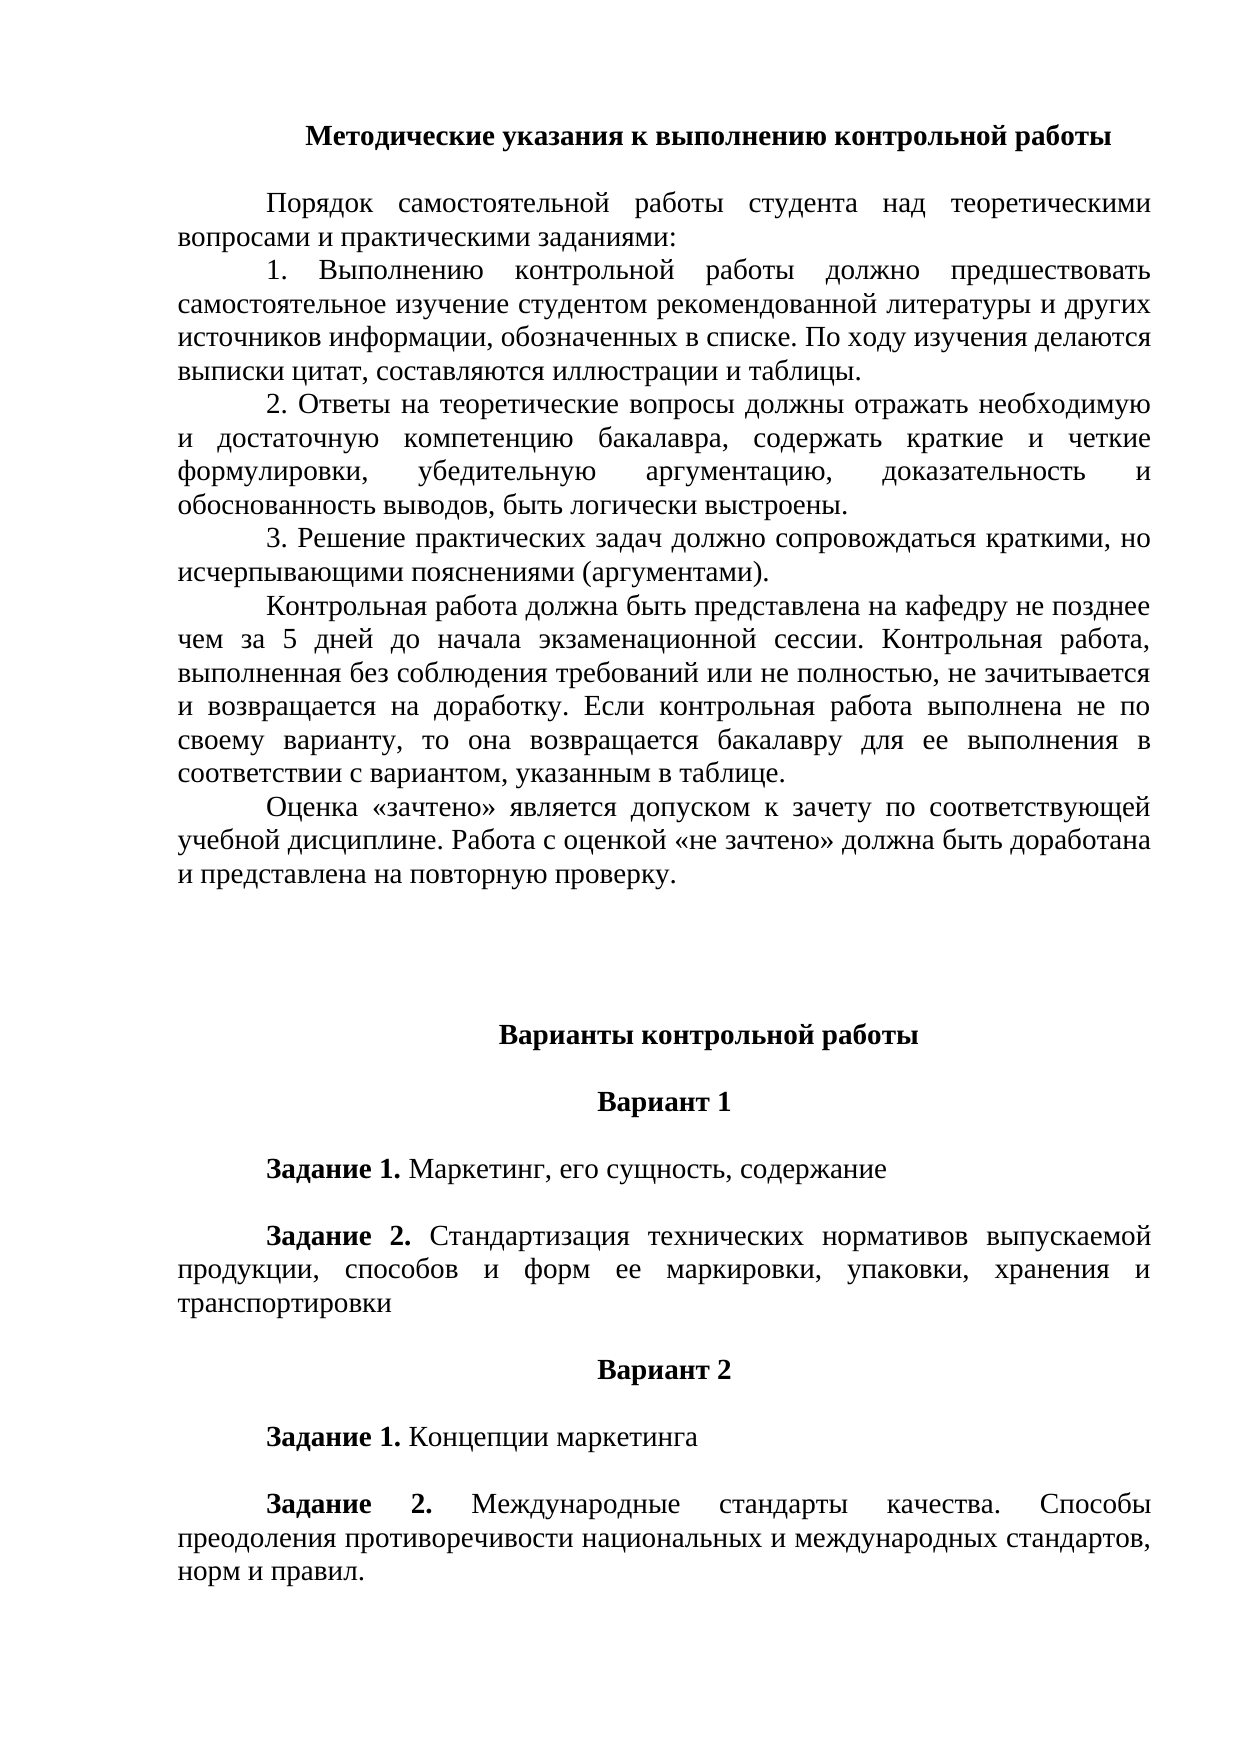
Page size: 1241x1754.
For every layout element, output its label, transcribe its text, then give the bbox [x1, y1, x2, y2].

text Задание 1. Концепции маркетинга [177, 1419, 1152, 1453]
text Контрольная работа должна быть представлена на кафедру не позднее чем за 5 дней до начала экзаменационной сессии. Контрольная работа, выполненная без соблюдения требований или не полностью, не зачитывается и возвращается на доработку. Если контрольная работа выполнена не по своему варианту, то она возвращается бакалавру для ее выполнения в соответствии с вариантом, указанным в таблице. [177, 588, 1152, 789]
text Задание 1. Маркетинг, его сущность, содержание [177, 1151, 1152, 1184]
text 3. Решение практических задач должно сопровождаться краткими, но исчерпывающими пояснениями (аргументами). [177, 521, 1152, 588]
text 1. Выполнению контрольной работы должно предшествовать самостоятельное изучение студентом рекомендованной литературы и других источников информации, обозначенных в списке. По ходу изучения делаются выписки цитат, составляются иллюстрации и таблицы. [177, 252, 1152, 386]
text Задание 2. Международные стандарты качества. Способы преодоления противоречивости национальных и международных стандартов, норм и правил. [177, 1486, 1152, 1587]
text 2. Ответы на теоретические вопросы должны отражать необходимую и достаточную компетенцию бакалавра, содержать краткие и четкие формулировки, убедительную аргументацию, доказательность и обоснованность выводов, быть логически выстроены. [177, 386, 1152, 521]
text Задание 2. Стандартизация технических нормативов выпускаемой продукции, способов и форм ее маркировки, упаковки, хранения и транспортировки [177, 1218, 1152, 1319]
text Оценка «зачтено» является допуском к зачету по соответствующей учебной дисциплине. Работа с оценкой «не зачтено» должна быть доработана и представлена на повторную проверку. [177, 789, 1152, 889]
text Вариант 1 [177, 1084, 1152, 1117]
text Вариант 2 [177, 1352, 1152, 1386]
text Порядок самостоятельной работы студента над теоретическими вопросами и практическими заданиями: [177, 185, 1152, 252]
text Методические указания к выполнению контрольной работы [177, 118, 1152, 152]
subtitle Варианты контрольной работы [177, 1017, 1152, 1050]
